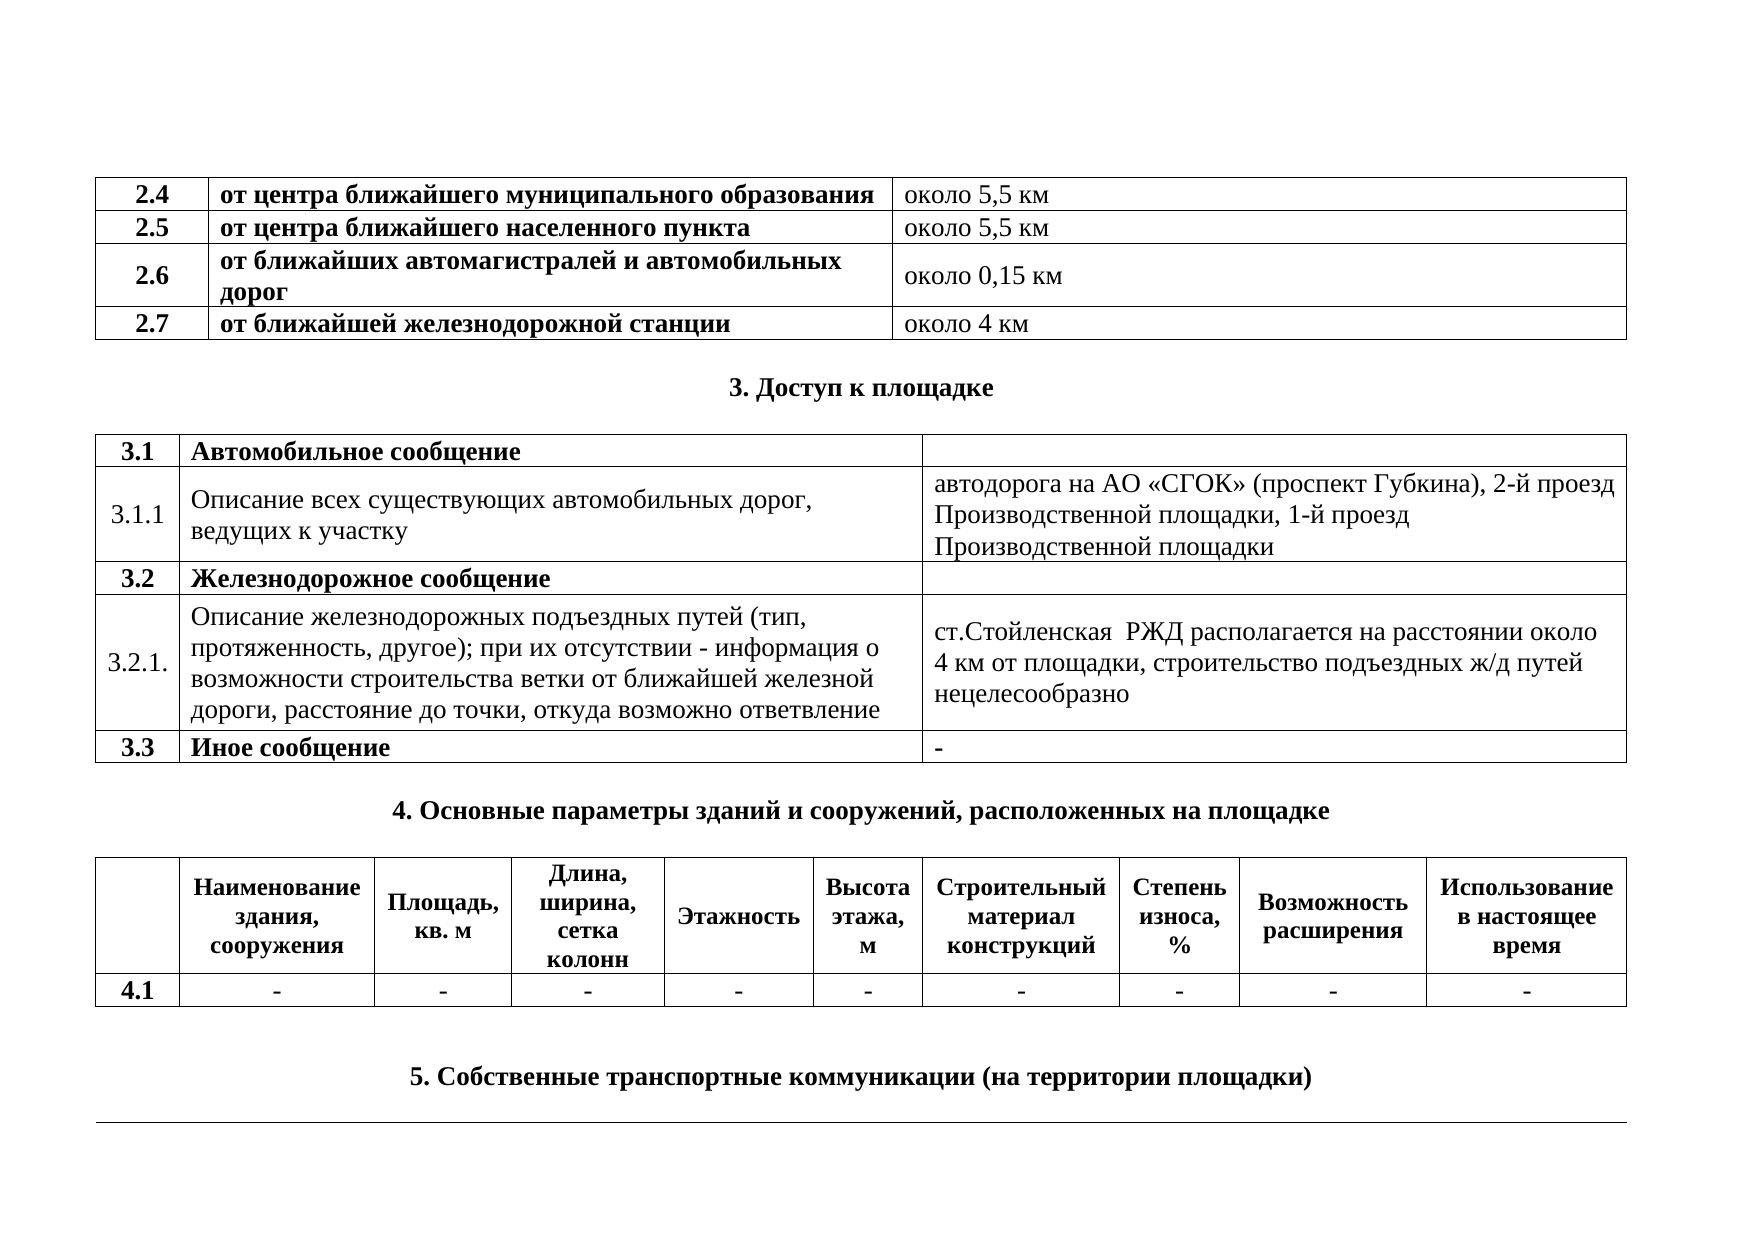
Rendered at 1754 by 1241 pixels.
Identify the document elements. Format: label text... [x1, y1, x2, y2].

table_cell - [1427, 974, 1626, 1006]
table_cell 3.3 [96, 731, 179, 762]
table_cell [96, 858, 179, 973]
table_cell 4. Основные параметры зданий и сооружений, расположенных на площадке [96, 763, 1627, 857]
table_cell - [1120, 974, 1239, 1006]
table_cell около 5,5 км [893, 178, 1626, 210]
table_cell 2.4 [96, 178, 208, 210]
table_cell - [512, 974, 664, 1006]
table_cell Наименование здания, сооружения [180, 858, 374, 973]
table_cell 2.5 [96, 211, 208, 243]
table_cell 2.7 [96, 307, 208, 339]
table_cell 3.1.1 [96, 467, 179, 561]
table_cell - [923, 974, 1119, 1006]
table_cell Иное сообщение [180, 731, 922, 762]
table_cell Высота этажа, м [814, 858, 922, 973]
table_cell - [1240, 974, 1426, 1006]
table_cell от ближайших автомагистралей и автомобильных дорог [209, 244, 892, 306]
table_cell Степень износа, % [1120, 858, 1239, 973]
table_cell Этажность [665, 858, 813, 973]
table_cell Железнодорожное сообщение [180, 562, 922, 593]
table_cell Описание всех существующих автомобильных дорог, ведущих к участку [180, 467, 922, 561]
table_cell ст.Стойленская РЖД располагается на расстоянии около 4 км от площадки, строительство подъездных ж/д путей нецелесообразно [923, 595, 1626, 729]
table_cell около 0,15 км [893, 244, 1626, 306]
table_cell Длина, ширина, сетка колонн [512, 858, 664, 973]
table_cell Возможность расширения [1240, 858, 1426, 973]
table_cell Строительный материал конструкций [923, 858, 1119, 973]
table_cell от центра ближайшего населенного пункта [209, 211, 892, 243]
table_cell около 4 км [893, 307, 1626, 339]
table_cell - [814, 974, 922, 1006]
table_cell около 5,5 км [893, 211, 1626, 243]
table_cell Автомобильное сообщение [180, 435, 922, 466]
table_cell 4.1 [96, 974, 179, 1006]
table_cell Описание железнодорожных подъездных путей (тип, протяженность, другое); при их отсутствии - информация о возможности строительства ветки от ближайшей железной дороги, расстояние до точки, откуда возможно ответвление [180, 595, 922, 729]
table_cell 3. Доступ к площадке [96, 340, 1627, 433]
table_cell 3.2.1. [96, 595, 179, 729]
table_cell - [923, 731, 1626, 762]
table_cell [923, 562, 1626, 593]
table_cell - [180, 974, 374, 1006]
table_cell 2.6 [96, 244, 208, 306]
table_cell - [665, 974, 813, 1006]
table_cell [923, 435, 1626, 466]
table_cell 3.2 [96, 562, 179, 593]
table_cell автодорога на АО «СГОК» (проспект Губкина), 2-й проезд Производственной площадки, 1-й проезд Производственной площадки [923, 467, 1626, 561]
table_cell - [375, 974, 511, 1006]
table_cell от ближайшей железнодорожной станции [209, 307, 892, 339]
table_cell от центра ближайшего муниципального образования [209, 178, 892, 210]
table_cell Площадь, кв. м [375, 858, 511, 973]
table_cell 3.1 [96, 435, 179, 466]
table_cell Использование в настоящее время [1427, 858, 1626, 973]
table_header 5. Собственные транспортные коммуникации (на территории площадки) [96, 1060, 1627, 1122]
